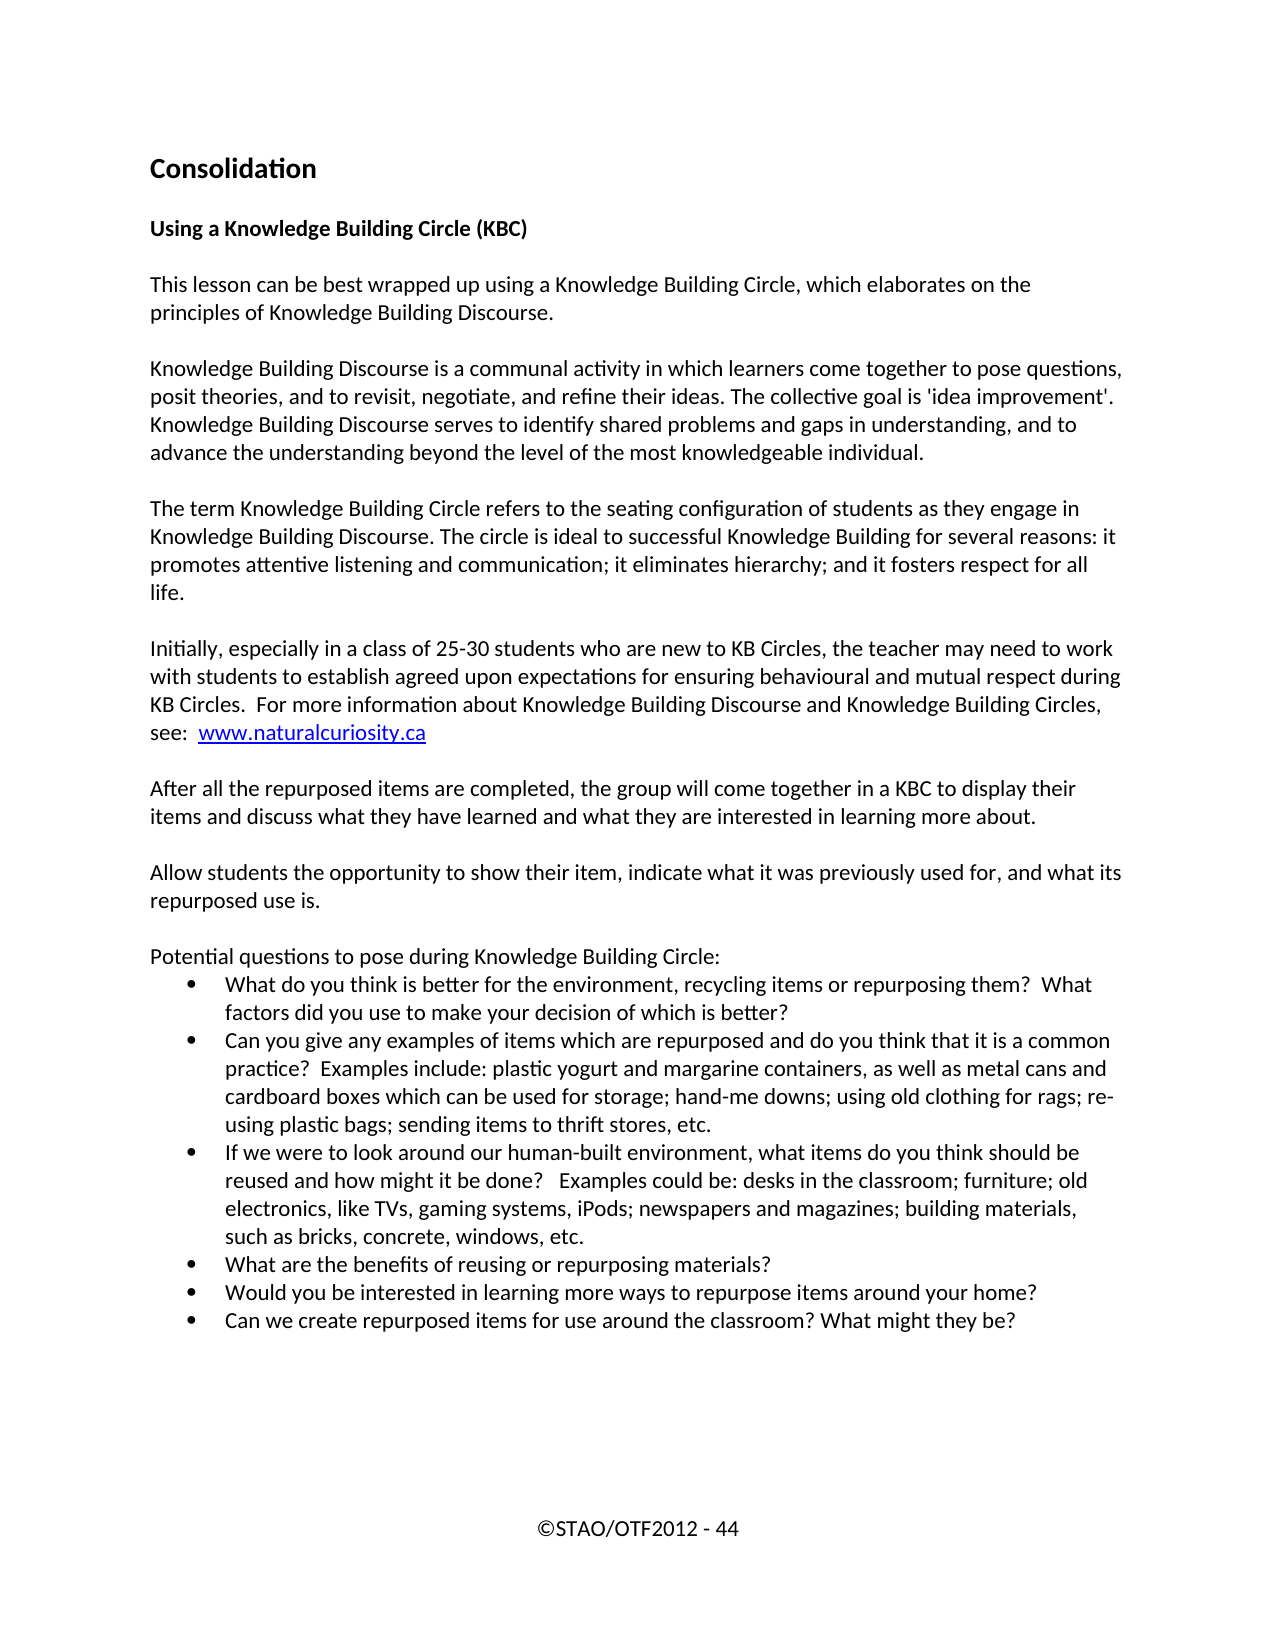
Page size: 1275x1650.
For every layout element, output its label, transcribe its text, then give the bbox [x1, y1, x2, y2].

list Would you be interested in learning more ways to repurpose items around your home? [187, 1278, 1125, 1306]
text Initially, especially in a class of 25-30 students who are new to KB Circles, the teacher may need to work with students to establish agreed upon expectations for ensuring behavioural and mutual respect during KB Circles. For more information about Knowledge Building Discourse and Knowledge Building Circles, see: www.naturalcuriosity.ca [150, 634, 1125, 746]
text The term Knowledge Building Circle refers to the seating configuration of students as they engage in Knowledge Building Discourse. The circle is ideal to successful Knowledge Building for several reasons: it promotes attentive listening and communication; it eliminates hierarchy; and it fosters respect for all life. [150, 494, 1125, 606]
text Allow students the opportunity to show their item, indicate what it was previously used for, and what its repurposed use is. [150, 858, 1125, 914]
list Can we create repurposed items for use around the classroom? What might they be? [187, 1306, 1125, 1334]
list Can you give any examples of items which are repurposed and do you think that it is a common practice? Examples include: plastic yogurt and margarine containers, as well as metal cans and cardboard boxes which can be used for storage; hand-me downs; using old clothing for rags; re-using plastic bags; sending items to thrift stores, etc. [187, 1026, 1125, 1138]
text After all the repurposed items are completed, the group will come together in a KBC to display their items and discuss what they have learned and what they are interested in learning more about. [150, 746, 1125, 830]
list What are the benefits of reusing or repurposing materials? [187, 1250, 1125, 1278]
text This lesson can be best wrapped up using a Knowledge Building Circle, which elaborates on the principles of Knowledge Building Discourse. [150, 270, 1125, 326]
list If we were to look around our human-built environment, what items do you think should be reused and how might it be done? Examples could be: desks in the classroom; furniture; old electronics, like TVs, gaming systems, iPods; newspapers and magazines; building materials, such as bricks, concrete, windows, etc. [187, 1138, 1125, 1250]
text Knowledge Building Discourse is a communal activity in which learners come together to pose questions, posit theories, and to revisit, negotiate, and refine their ideas. The collective goal is 'idea improvement'. Knowledge Building Discourse serves to identify shared problems and gaps in understanding, and to advance the understanding beyond the level of the most knowledgeable individual. [150, 354, 1125, 466]
text Potential questions to pose during Knowledge Building Circle: [150, 942, 1125, 970]
list What do you think is better for the environment, recycling items or repurposing them? What factors did you use to make your decision of which is better? [187, 970, 1125, 1026]
text Using a Knowledge Building Circle (KBC) [150, 214, 1125, 242]
text Consolidation [150, 150, 1125, 186]
